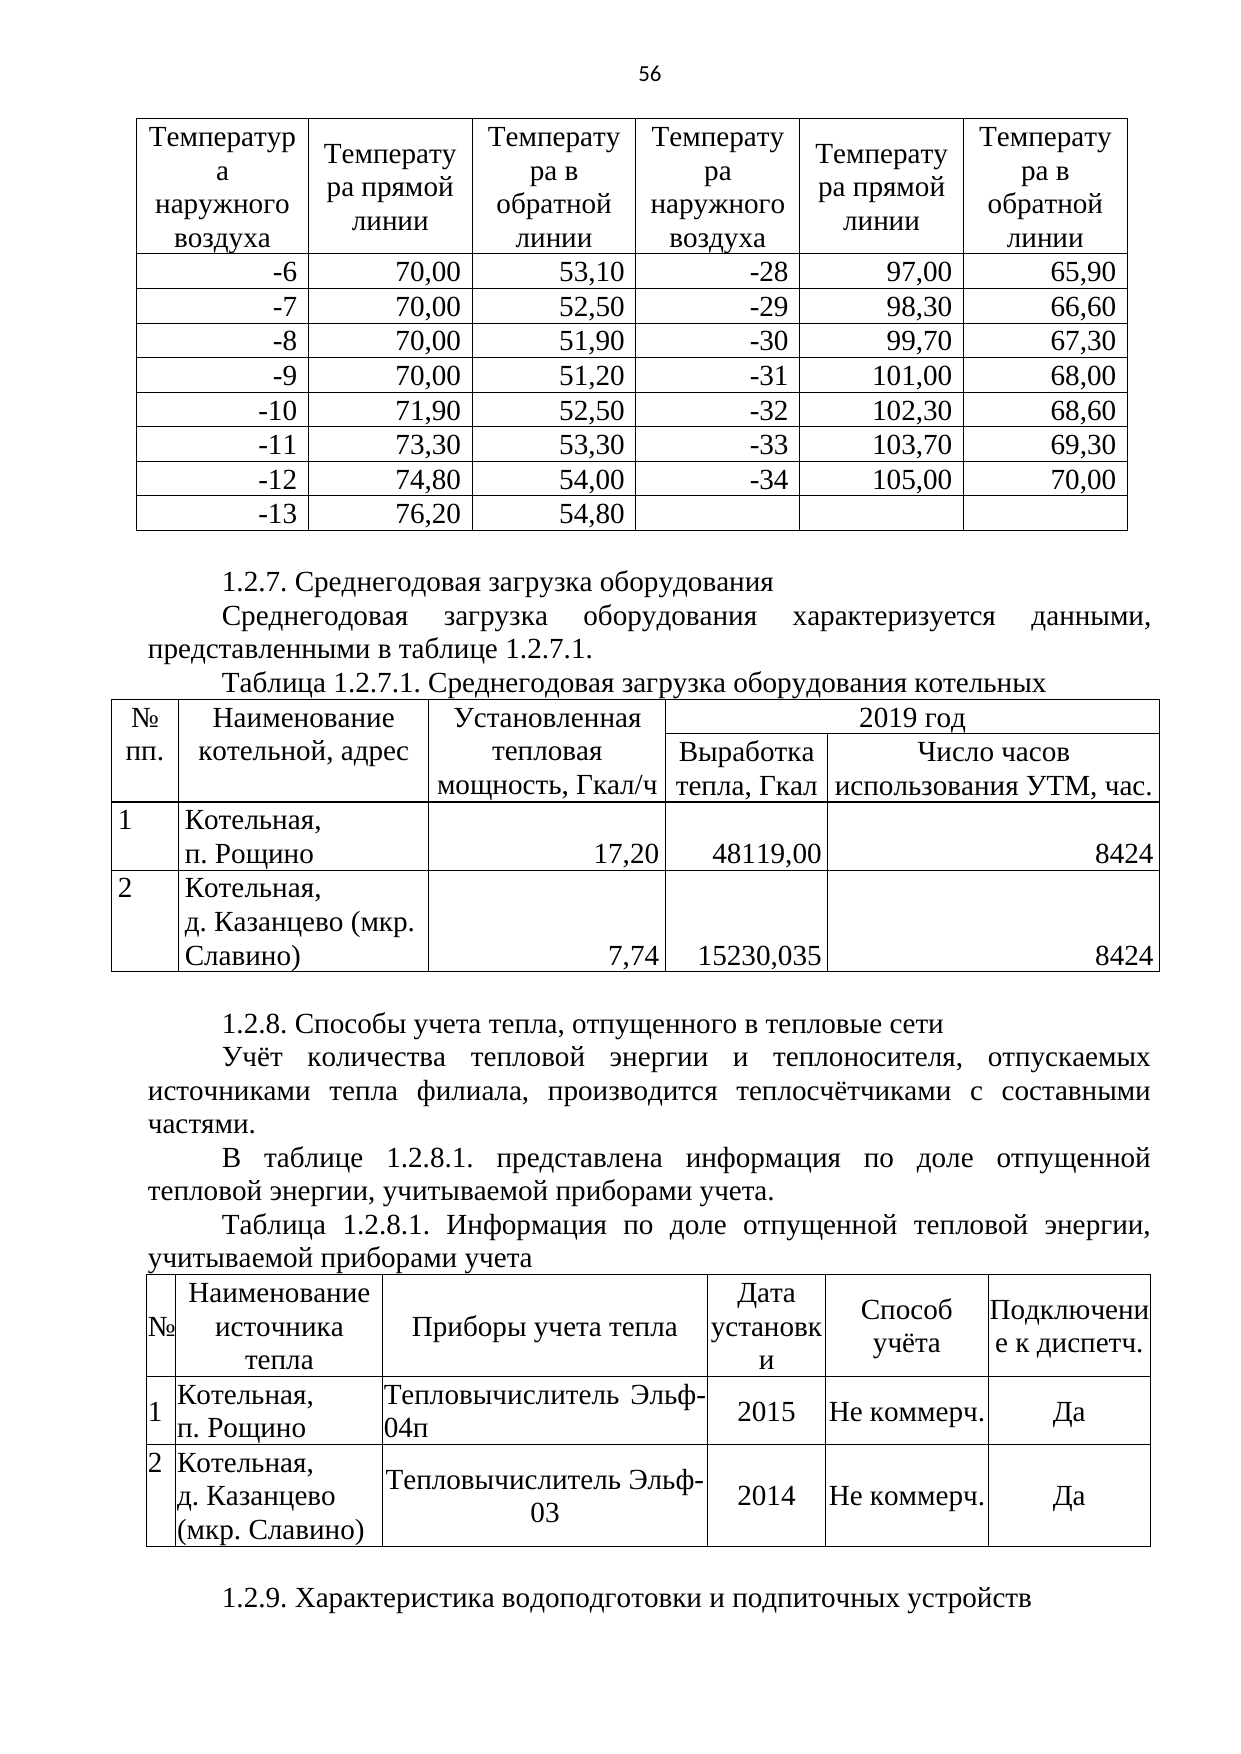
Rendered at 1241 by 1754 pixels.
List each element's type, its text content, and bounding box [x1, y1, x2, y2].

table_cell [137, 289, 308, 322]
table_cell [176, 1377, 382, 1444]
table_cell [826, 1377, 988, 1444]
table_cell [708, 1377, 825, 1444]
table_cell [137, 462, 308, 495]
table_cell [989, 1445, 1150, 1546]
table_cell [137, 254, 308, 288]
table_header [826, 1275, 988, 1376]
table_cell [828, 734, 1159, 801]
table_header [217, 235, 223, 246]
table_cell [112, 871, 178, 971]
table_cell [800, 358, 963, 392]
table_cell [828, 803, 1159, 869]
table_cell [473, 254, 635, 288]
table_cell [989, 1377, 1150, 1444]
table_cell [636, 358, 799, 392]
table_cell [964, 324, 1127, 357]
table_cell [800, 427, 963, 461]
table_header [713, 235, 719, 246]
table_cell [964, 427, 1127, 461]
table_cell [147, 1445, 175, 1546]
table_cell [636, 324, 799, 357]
text 1.2.8. Способы учета тепла, отпущенного в тепловые сети [148, 1006, 1152, 1039]
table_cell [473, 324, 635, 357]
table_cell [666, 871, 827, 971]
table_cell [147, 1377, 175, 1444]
text 1.2.7. Среднегодовая загрузка оборудования [148, 564, 1152, 598]
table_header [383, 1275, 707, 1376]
text Таблица 1.2.7.1. Среднегодовая загрузка оборудования котельных [148, 665, 1152, 699]
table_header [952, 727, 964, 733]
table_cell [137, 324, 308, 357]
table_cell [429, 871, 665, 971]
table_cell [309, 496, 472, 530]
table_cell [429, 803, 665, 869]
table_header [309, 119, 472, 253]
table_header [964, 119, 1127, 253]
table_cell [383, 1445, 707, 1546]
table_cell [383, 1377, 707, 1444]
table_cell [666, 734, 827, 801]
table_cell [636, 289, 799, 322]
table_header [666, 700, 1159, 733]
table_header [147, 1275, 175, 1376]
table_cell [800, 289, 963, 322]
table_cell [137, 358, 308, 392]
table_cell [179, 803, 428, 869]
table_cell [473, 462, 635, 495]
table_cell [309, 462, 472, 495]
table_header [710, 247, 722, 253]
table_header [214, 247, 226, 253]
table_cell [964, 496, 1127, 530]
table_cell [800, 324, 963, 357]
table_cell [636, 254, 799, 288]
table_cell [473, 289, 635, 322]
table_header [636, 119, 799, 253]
text В таблице 1.2.8.1. представлена информация по доле отпущенной тепловой энергии, учитываемой приборами учета. [148, 1140, 1152, 1207]
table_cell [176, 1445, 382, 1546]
text Таблица 1.2.8.1. Информация по доле отпущенной тепловой энергии, учитываемой приборами учета [148, 1207, 1152, 1274]
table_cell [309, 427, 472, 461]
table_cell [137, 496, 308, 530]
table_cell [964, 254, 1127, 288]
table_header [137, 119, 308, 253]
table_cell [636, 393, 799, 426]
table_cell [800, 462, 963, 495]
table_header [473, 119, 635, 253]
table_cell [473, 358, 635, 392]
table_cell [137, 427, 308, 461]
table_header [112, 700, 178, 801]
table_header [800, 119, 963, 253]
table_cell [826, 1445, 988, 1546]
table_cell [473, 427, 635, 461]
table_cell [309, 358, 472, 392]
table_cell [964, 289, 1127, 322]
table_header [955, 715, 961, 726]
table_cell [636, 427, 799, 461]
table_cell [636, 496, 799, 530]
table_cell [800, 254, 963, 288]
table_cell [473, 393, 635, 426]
text Учёт количества тепловой энергии и теплоносителя, отпускаемых источниками тепла филиала, производится теплосчётчиками с составными частями. [148, 1039, 1152, 1140]
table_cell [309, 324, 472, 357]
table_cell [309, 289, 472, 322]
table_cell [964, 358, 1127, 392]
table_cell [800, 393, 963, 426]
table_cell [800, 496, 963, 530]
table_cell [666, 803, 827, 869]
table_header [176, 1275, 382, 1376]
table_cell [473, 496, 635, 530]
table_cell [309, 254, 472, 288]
text Среднегодовая загрузка оборудования характеризуется данными, представленными в таблице 1.2.7.1. [148, 598, 1152, 665]
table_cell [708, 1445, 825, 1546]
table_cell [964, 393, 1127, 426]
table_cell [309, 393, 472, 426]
text 1.2.9. Характеристика водоподготовки и подпиточных устройств [148, 1580, 1152, 1614]
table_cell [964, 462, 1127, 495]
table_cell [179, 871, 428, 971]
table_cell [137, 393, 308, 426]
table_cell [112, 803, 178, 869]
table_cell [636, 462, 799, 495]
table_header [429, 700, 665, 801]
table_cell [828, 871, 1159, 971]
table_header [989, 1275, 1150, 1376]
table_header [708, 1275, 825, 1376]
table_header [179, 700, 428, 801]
